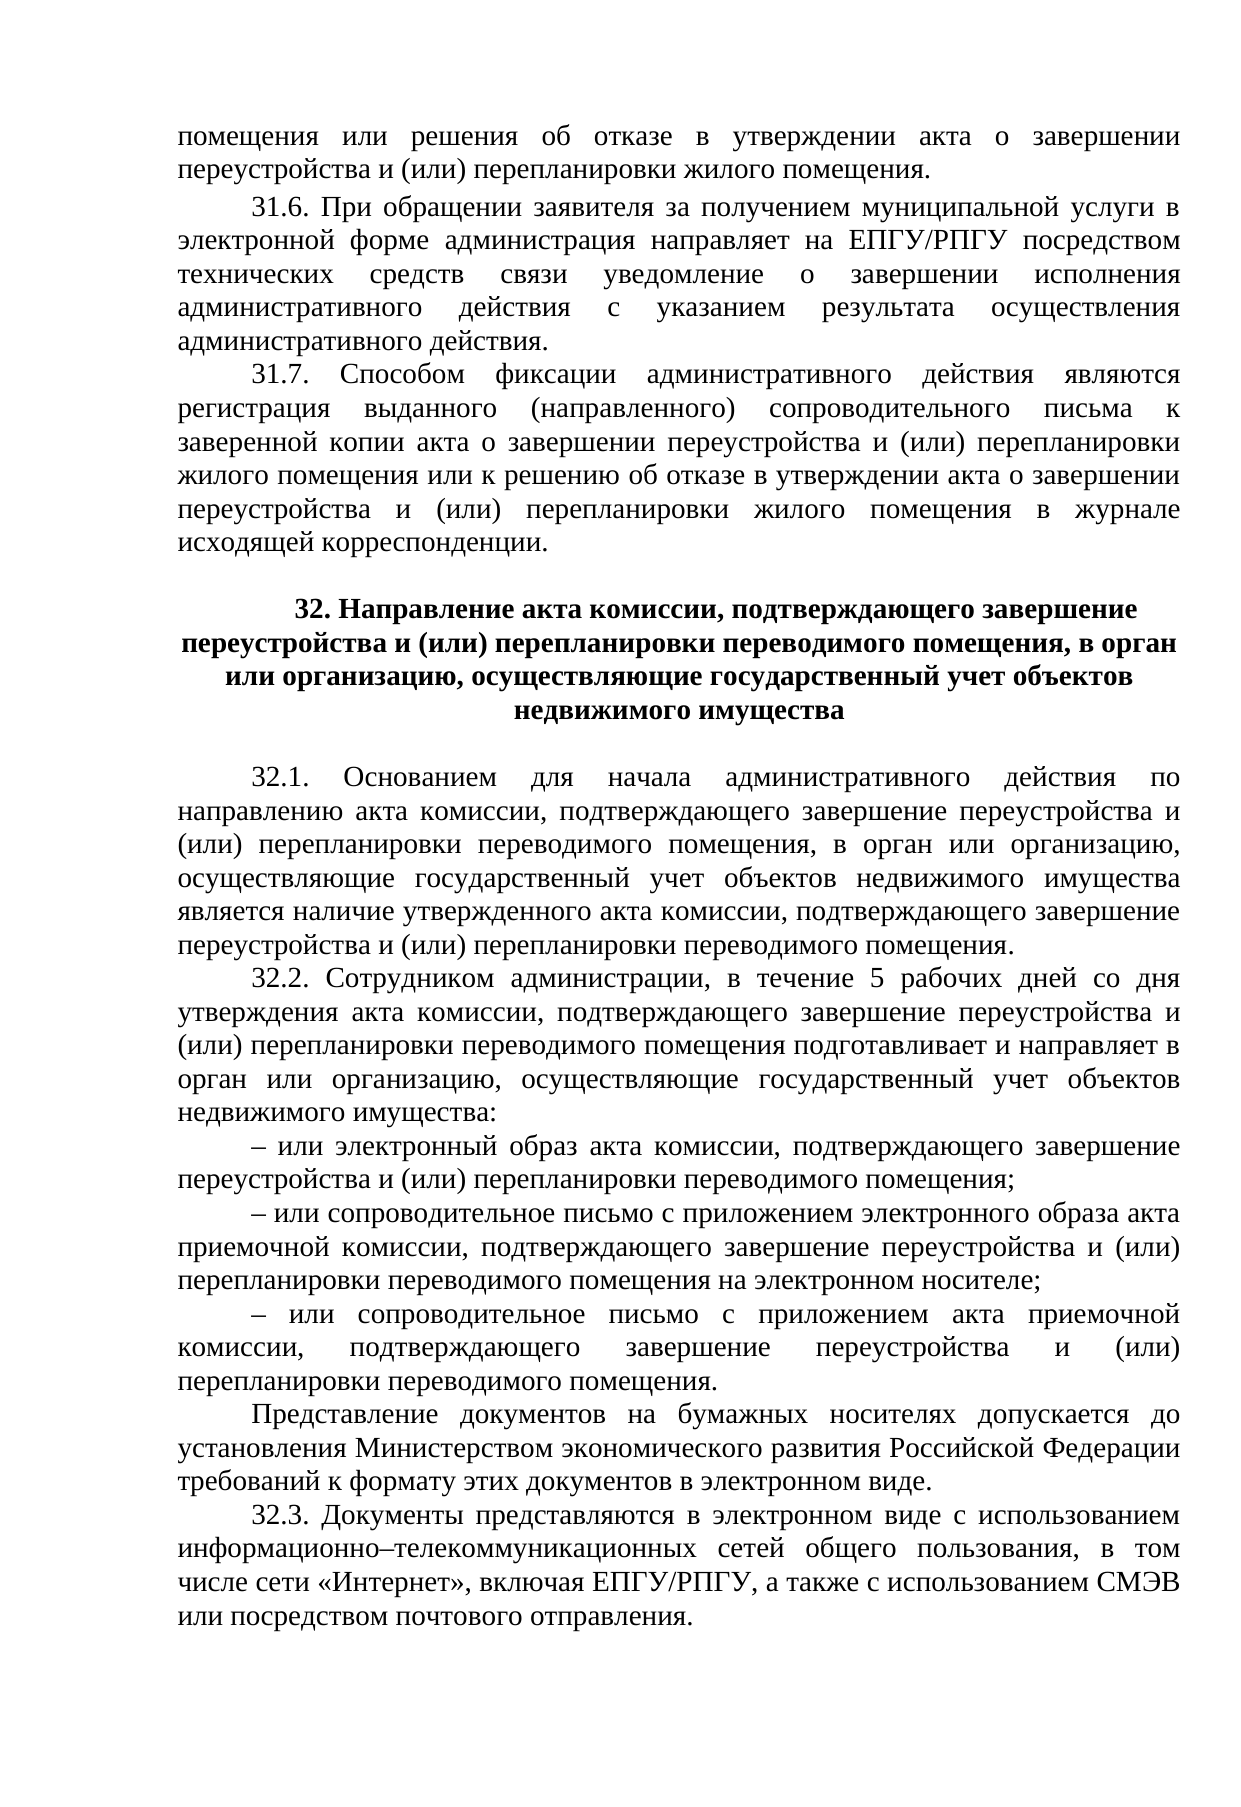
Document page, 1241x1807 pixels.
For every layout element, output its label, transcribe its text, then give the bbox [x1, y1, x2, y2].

text – или сопроводительное письмо с приложением акта приемочной комиссии, подтверждающего завершение переустройства и (или) перепланировки переводимого помещения. [177, 1296, 1181, 1396]
text – или сопроводительное письмо с приложением электронного образа акта приемочной комиссии, подтверждающего завершение переустройства и (или) перепланировки переводимого помещения на электронном носителе; [177, 1195, 1181, 1296]
text Представление документов на бумажных носителях допускается до установления Министерством экономического развития Российской Федерации требований к формату этих документов в электронном виде. [177, 1396, 1181, 1497]
text 32.2. Сотрудником администрации, в течение 5 рабочих дней со дня утверждения акта комиссии, подтверждающего завершение переустройства и (или) перепланировки переводимого помещения подготавливает и направляет в орган или организацию, осуществляющие государственный учет объектов недвижимого имущества: [177, 960, 1181, 1128]
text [177, 118, 1181, 185]
text 32. Направление акта комиссии, подтверждающего завершение переустройства и (или) перепланировки переводимого помещения, в орган или организацию, осуществляющие государственный учет объектов недвижимого имущества [177, 591, 1181, 726]
text 31.6. При обращении заявителя за получением муниципальной услуги в электронной форме администрация направляет на ЕПГУ/РПГУ посредством технических средств связи уведомление о завершении исполнения административного действия с указанием результата осуществления административного действия. [177, 189, 1181, 357]
text 32.1. Основанием для начала административного действия по направлению акта комиссии, подтверждающего завершение переустройства и (или) перепланировки переводимого помещения, в орган или организацию, осуществляющие государственный учет объектов недвижимого имущества является наличие утвержденного акта комиссии, подтверждающего завершение переустройства и (или) перепланировки переводимого помещения. [177, 759, 1181, 960]
text 32.3. Документы представляются в электронном виде с использованием информационно–телекоммуникационных сетей общего пользования, в том числе сети «Интернет», включая ЕПГУ/РПГУ, а также с использованием СМЭВ или посредством почтового отправления. [177, 1497, 1181, 1631]
text – или электронный образ акта комиссии, подтверждающего завершение переустройства и (или) перепланировки переводимого помещения; [177, 1128, 1181, 1195]
text 31.7. Способом фиксации административного действия являются регистрация выданного (направленного) сопроводительного письма к заверенной копии акта о завершении переустройства и (или) перепланировки жилого помещения или к решению об отказе в утверждении акта о завершении переустройства и (или) перепланировки жилого помещения в журнале исходящей корреспонденции. [177, 357, 1181, 558]
